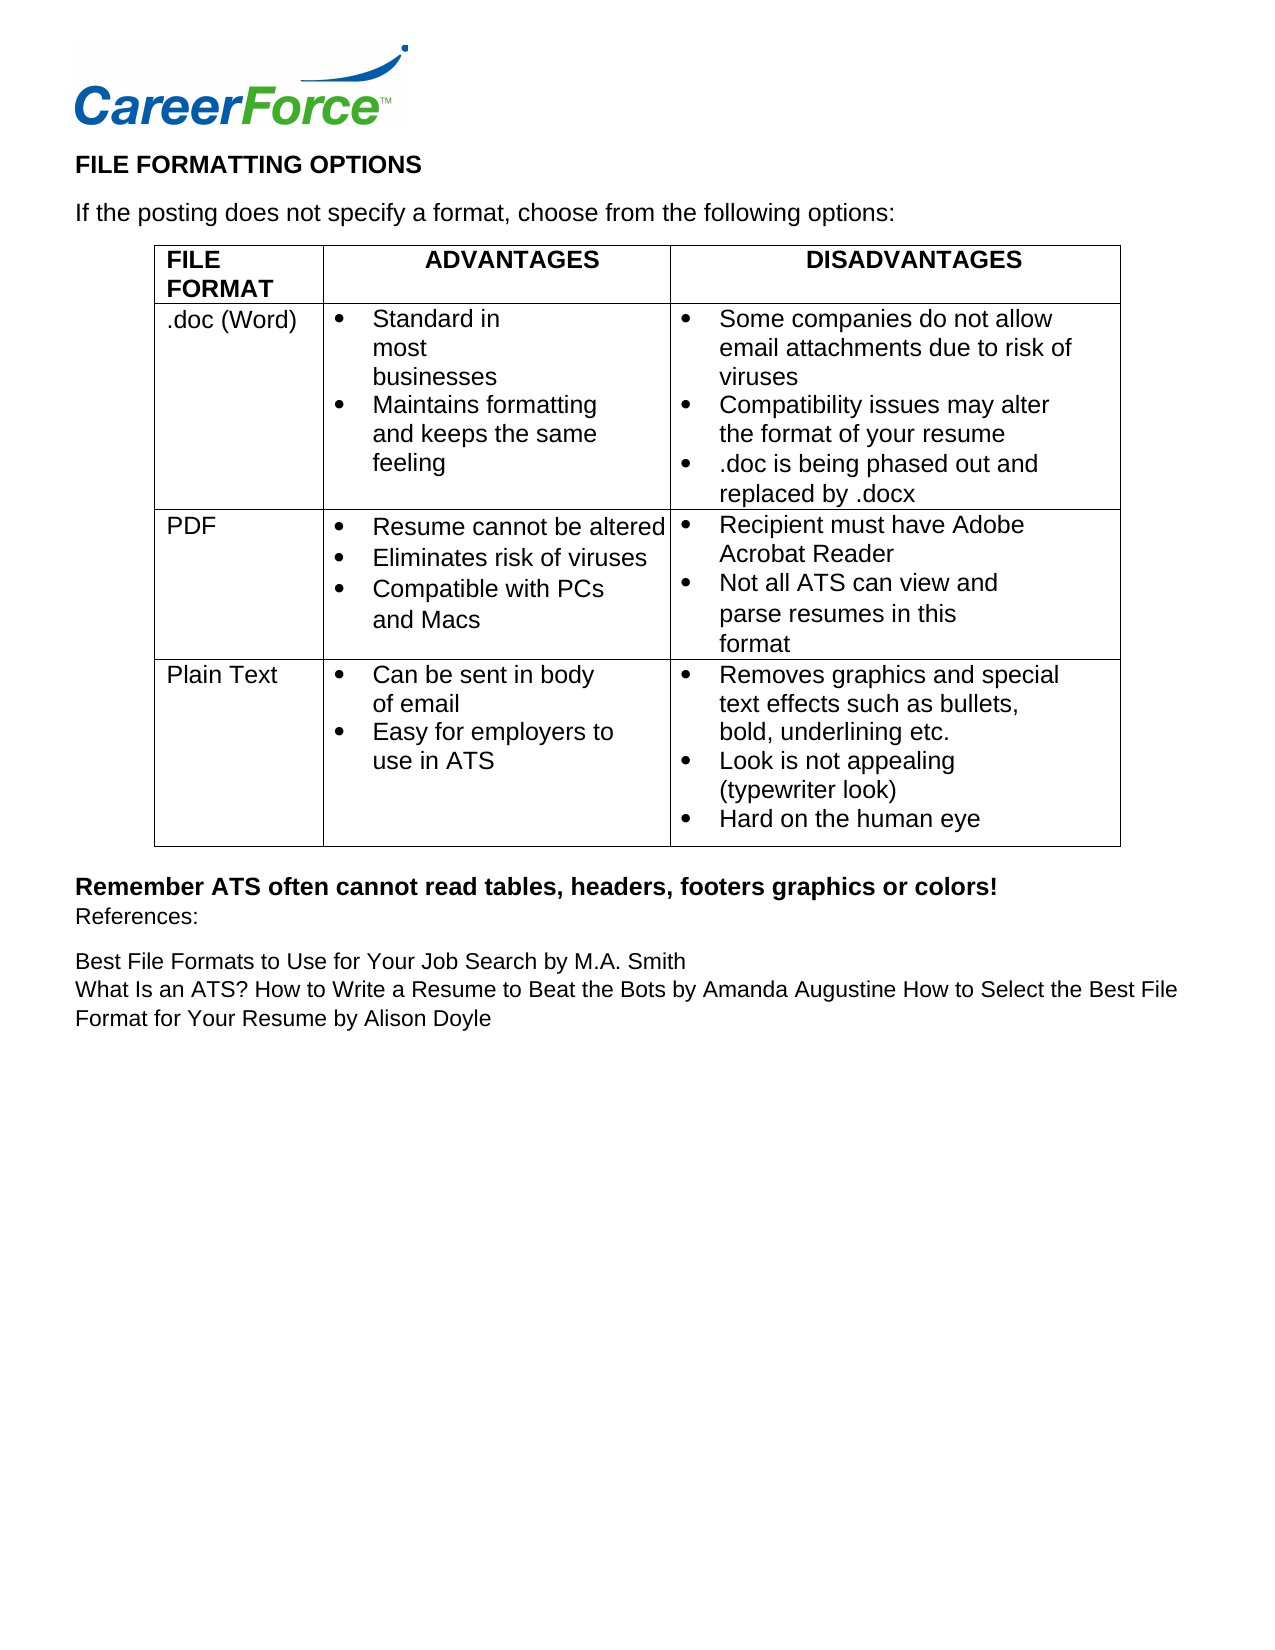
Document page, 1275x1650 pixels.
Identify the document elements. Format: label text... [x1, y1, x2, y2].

table_cell Can be sent in body of email Easy for employers to use in ATS [324, 660, 670, 846]
table_cell Plain Text [155, 660, 323, 846]
table_cell Standard in most businesses Maintains formatting and keeps the same feeling [324, 304, 670, 509]
table_cell Removes graphics and special text effects such as bullets, bold, underlining etc. Look is not appealing (typewriter look) Hard on the human eye [671, 660, 1120, 846]
table_cell Recipient must have Adobe Acrobat Reader Not all ATS can view and parse resumes in this format [671, 510, 1120, 659]
text Best File Formats to Use for Your Job Search by M.A. Smith [75, 948, 1200, 974]
text References: [75, 903, 1200, 929]
text Remember ATS often cannot read tables, headers, footers graphics or colors! [75, 872, 1200, 900]
table_header FILE FORMAT [155, 246, 323, 303]
table_cell PDF [155, 510, 323, 659]
table_cell Resume cannot be altered Eliminates risk of viruses Compatible with PCs and Macs [324, 510, 670, 659]
subtitle FILE FORMATTING OPTIONS [75, 150, 1200, 178]
text What Is an ATS? How to Write a Resume to Beat the Bots by Amanda Augustine How to Select the Best File Format for Your Resume by Alison Doyle [75, 976, 1200, 1031]
picture [75, 45, 408, 125]
table_cell .doc (Word) [155, 304, 323, 509]
table_header ADVANTAGES [324, 246, 670, 303]
table_cell Some companies do not allow email attachments due to risk of viruses Compatibility issues may alter the format of your resume .doc is being phased out and replaced by .docx [671, 304, 1120, 509]
table_header DISADVANTAGES [671, 246, 1120, 303]
text If the posting does not specify a format, choose from the following options: [75, 197, 1200, 226]
